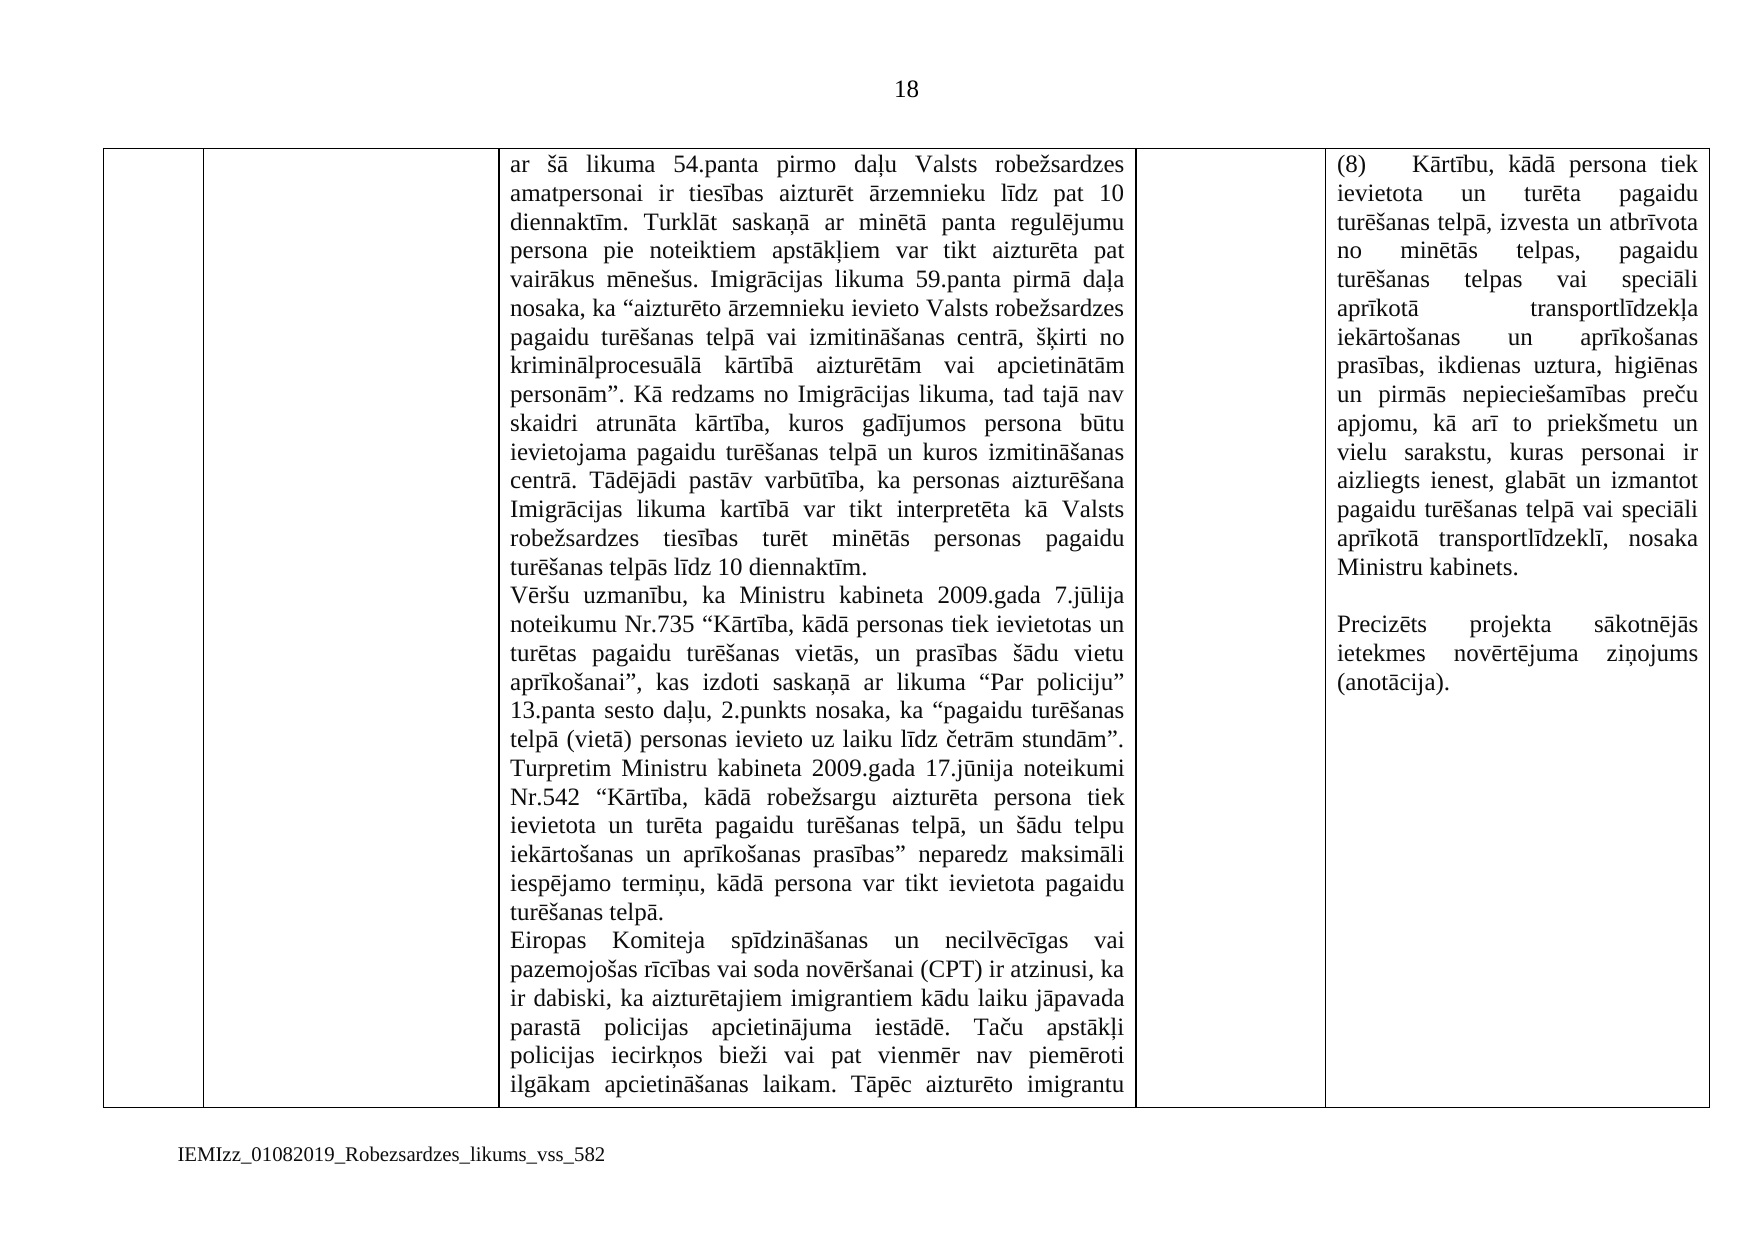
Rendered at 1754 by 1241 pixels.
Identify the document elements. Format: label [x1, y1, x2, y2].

table_cell [1137, 149, 1325, 1107]
table_cell [500, 149, 1135, 1107]
table_cell [204, 149, 498, 1107]
table_cell [1326, 149, 1709, 1107]
table_cell [104, 149, 203, 1107]
